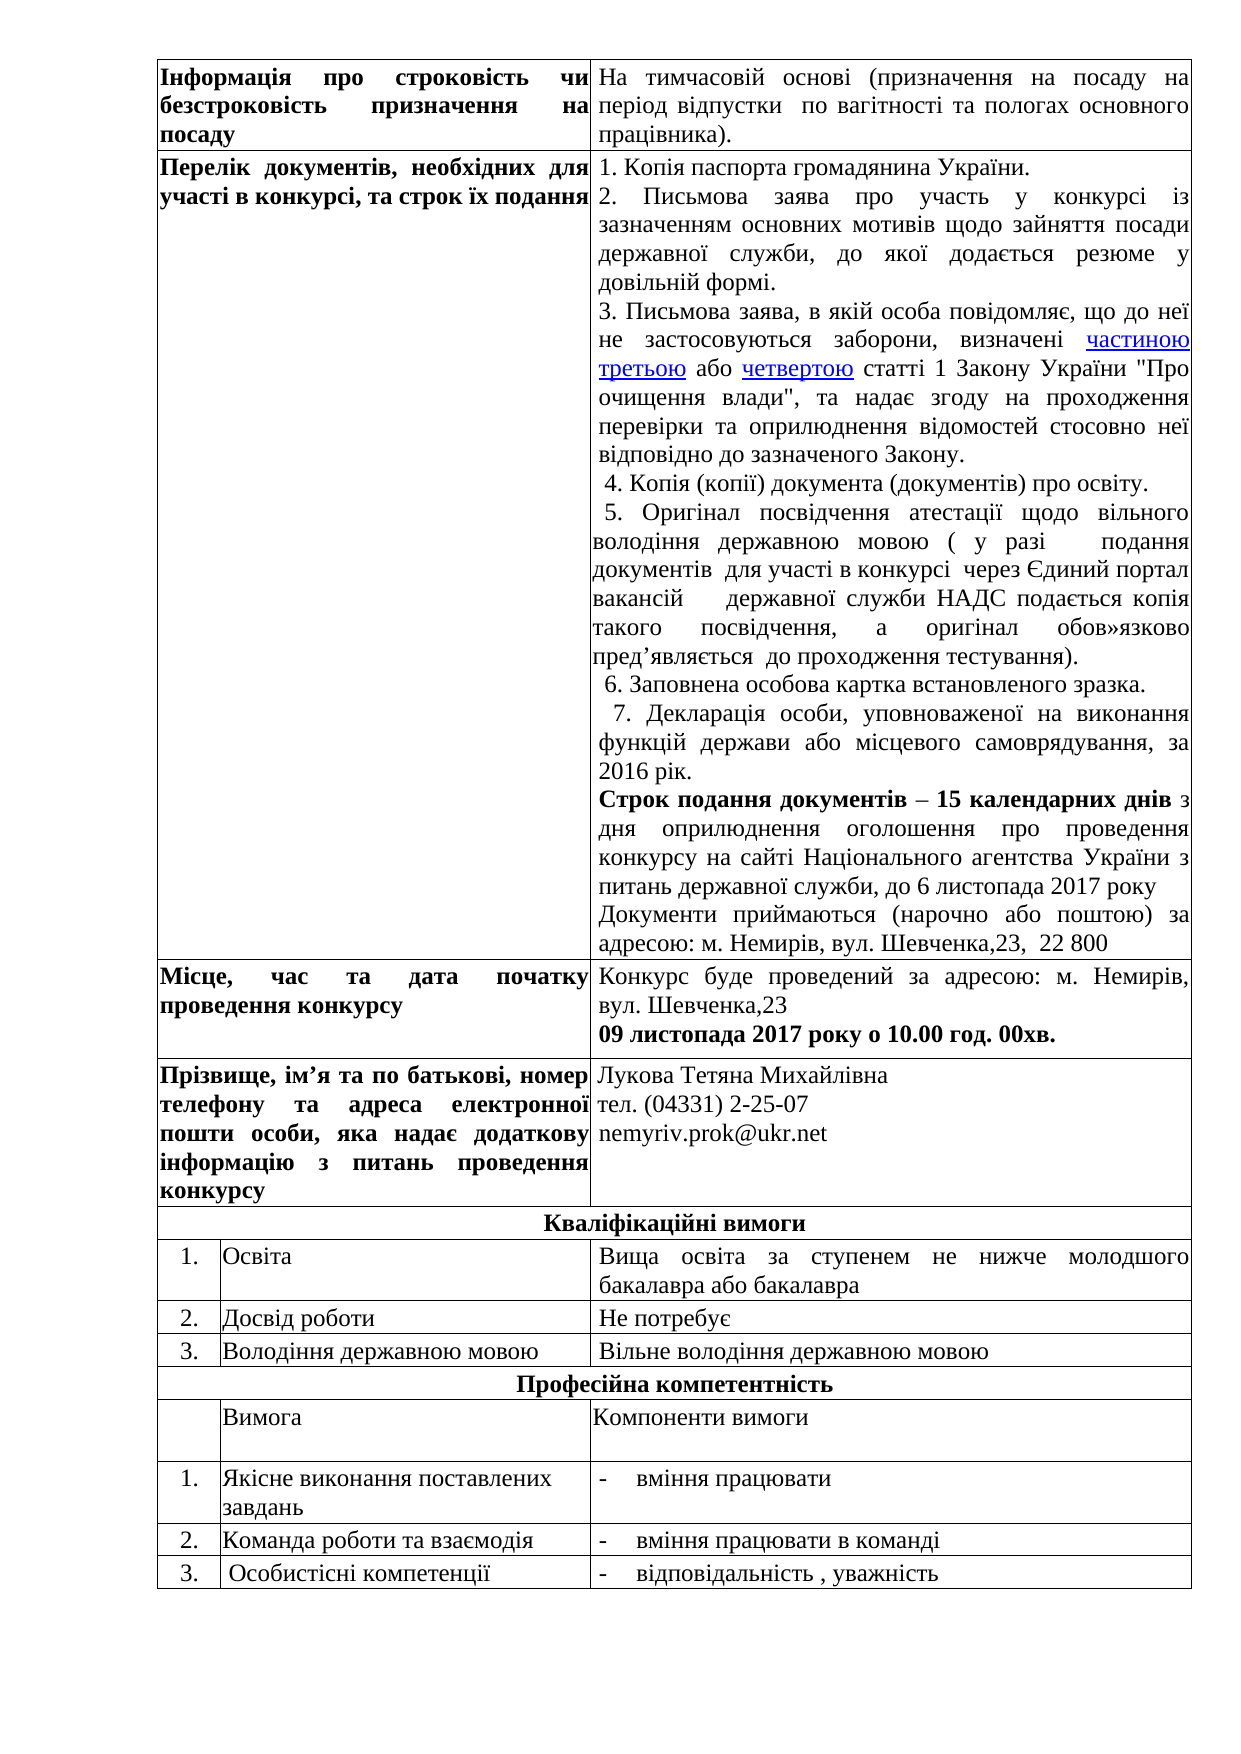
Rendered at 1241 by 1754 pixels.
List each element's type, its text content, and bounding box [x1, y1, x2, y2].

table_cell 2. [158, 1301, 220, 1333]
table_cell [158, 1400, 220, 1461]
table_cell 1. Копія паспорта громадянина України. 2. Письмова заява про участь у конкурсі із зазначенням основних мотивів щодо зайняття посади державної служби, до якої додається резюме у довільній формі. 3. Письмова заява, в якій особа повідомляє, що до неї не застосовуються заборони, визначені частиною третьою або четвертою статті 1 Закону України "Про очищення влади", та надає згоду на проходження перевірки та оприлюднення відомостей стосовно неї відповідно до зазначеного Закону. 4. Копія (копії) документа (документів) про освіту. 5. Оригінал посвідчення атестації щодо вільного володіння державною мовою ( у разі подання документів для участі в конкурсі через Єдиний портал вакансій державної служби НАДС подається копія такого посвідчення, а оригінал обов»язково пред’являється до проходження тестування). 6. Заповнена особова картка встановленого зразка. 7. Декларація особи, уповноваженої на виконання функцій держави або місцевого самоврядування, за 2016 рік. Строк подання документів – 15 календарних днів з дня оприлюднення оголошення про проведення конкурсу на сайті Національного агентства України з питань державної служби, до 6 листопада 2017 року Документи приймаються (нарочно або поштою) за адресою: м. Немирів, вул. Шевченка,23, 22 800 [591, 151, 1191, 959]
table_cell вміння працювати в команді [591, 1524, 1191, 1555]
table_cell Освіта [221, 1240, 590, 1300]
table_cell 1. [158, 1240, 220, 1300]
table_cell відповідальність , уважність [591, 1556, 1191, 1588]
table_cell Вища освіта за ступенем не нижче молодшого бакалавра або бакалавра [591, 1240, 1191, 1300]
table_cell Не потребує [591, 1301, 1191, 1333]
table_cell Лукова Тетяна Михайлівна тел. (04331) 2-25-07 nemyriv.prok@ukr.net [591, 1059, 1191, 1206]
table_cell Інформація про строковість чи безстроковість призначення на посаду [158, 60, 590, 149]
table_cell На тимчасовій основі (призначення на посаду на період відпустки по вагітності та пологах основного працівника). [591, 60, 1191, 149]
table_cell Місце, час та дата початку проведення конкурсу [158, 960, 590, 1058]
table_cell Якісне виконання поставлених завдань [221, 1462, 590, 1522]
table_cell 3. [158, 1556, 220, 1588]
table_cell Професійна компетентність [158, 1367, 1191, 1399]
table_cell Особистісні компетенції [221, 1556, 590, 1588]
table_cell Вільне володіння державною мовою [591, 1334, 1191, 1366]
table_cell 2. [158, 1524, 220, 1555]
table_cell вміння працювати [591, 1462, 1191, 1522]
table_cell Досвід роботи [221, 1301, 590, 1333]
table_cell Вимога [221, 1400, 590, 1461]
table_cell Володіння державною мовою [221, 1334, 590, 1366]
table_cell Конкурс буде проведений за адресою: м. Немирів, вул. Шевченка,23 09 листопада 2017 року о 10.00 год. 00хв. [591, 960, 1191, 1058]
table_cell Компоненти вимоги [591, 1400, 1191, 1461]
table_cell 3. [158, 1334, 220, 1366]
table_cell Команда роботи та взаємодія [221, 1524, 590, 1555]
table_cell 1. [158, 1462, 220, 1522]
table_cell Кваліфікаційні вимоги [158, 1207, 1191, 1239]
table_cell Прізвище, ім’я та по батькові, номер телефону та адреса електронної пошти особи, яка надає додаткову інформацію з питань проведення конкурсу [158, 1059, 590, 1206]
table_cell Перелік документів, необхідних для участі в конкурсі, та строк їх подання [158, 151, 590, 959]
